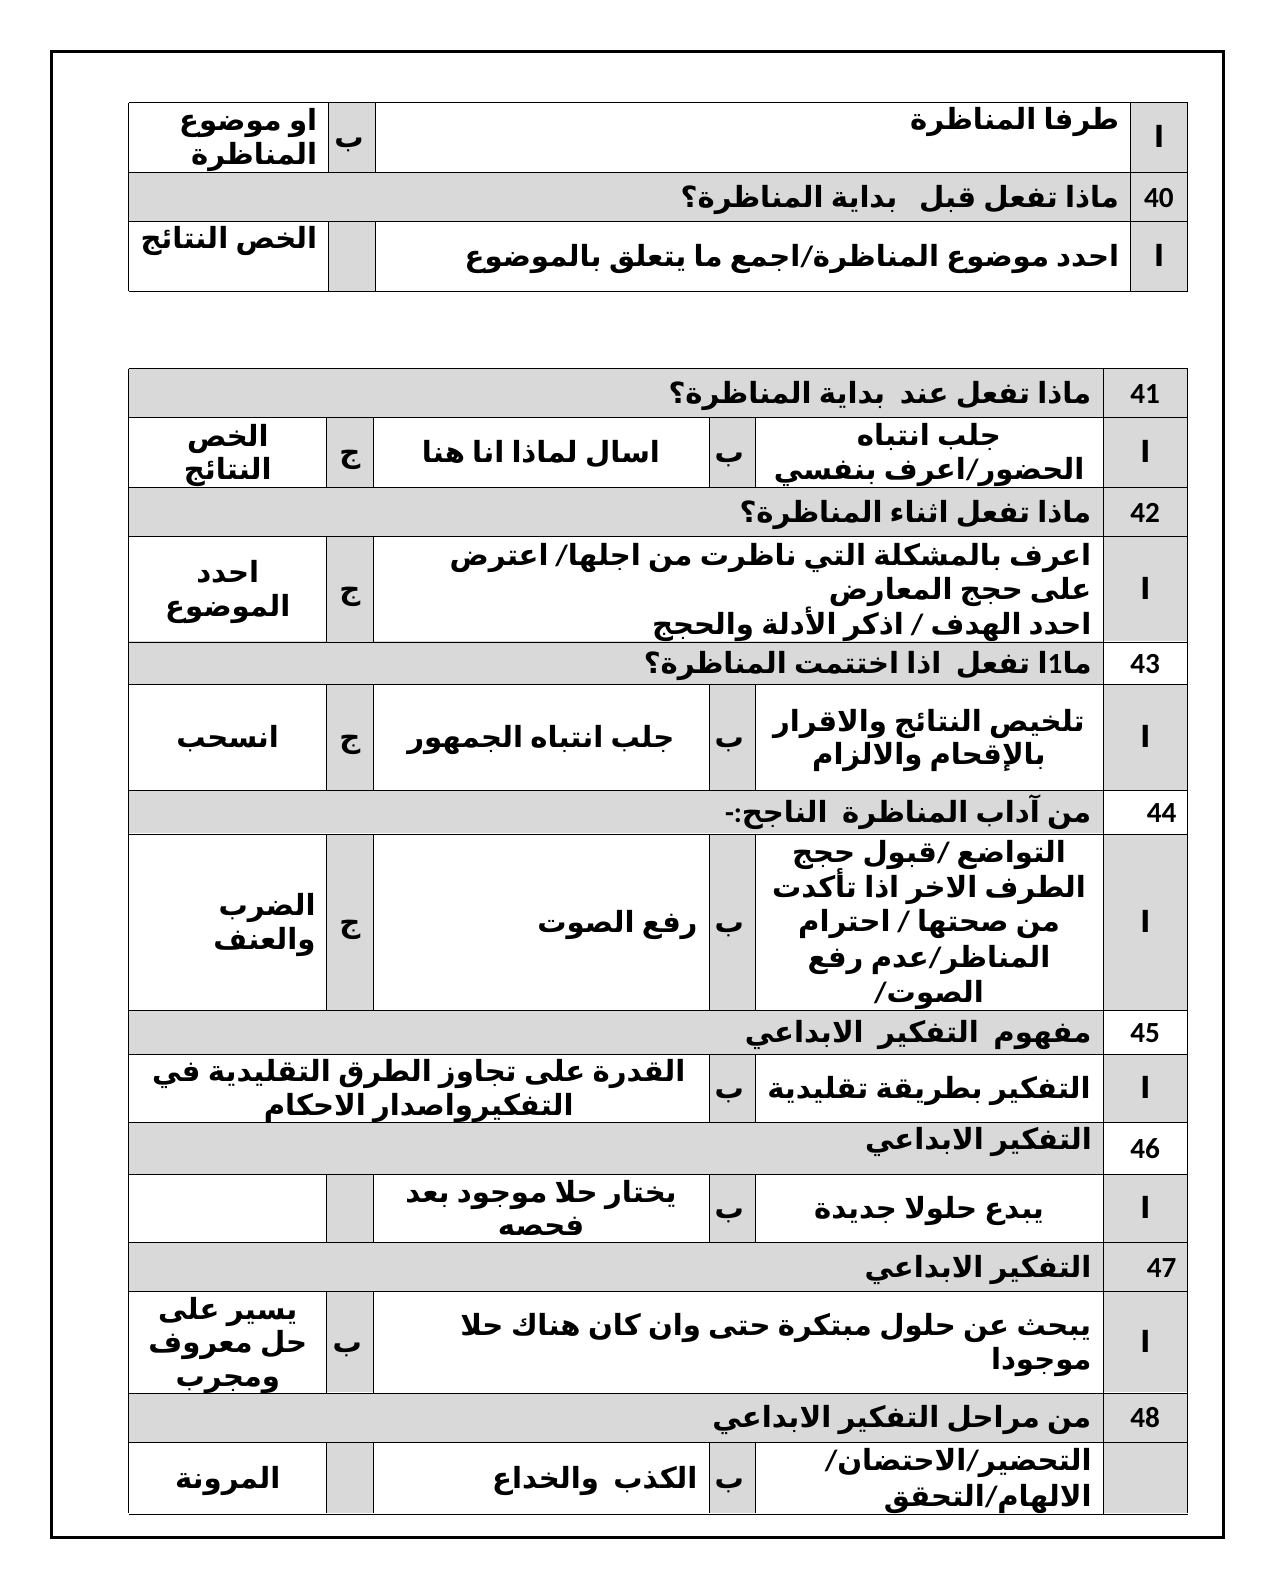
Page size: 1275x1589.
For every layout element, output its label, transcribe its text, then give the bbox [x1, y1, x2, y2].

table_cell ا [1104, 418, 1187, 487]
table_cell ب [710, 685, 755, 790]
table_cell ب [710, 1443, 755, 1513]
table_cell ب [710, 835, 755, 1010]
table_cell جلب انتباه الجمهور [374, 685, 709, 790]
table_cell 43 [1104, 643, 1187, 684]
table_cell طرفا المناظرة [376, 103, 1130, 172]
table_cell احدد الموضوع [129, 537, 326, 641]
table_cell رفع الصوت [374, 835, 709, 1010]
table_cell التحضير/الاحتضان/الالهام/التحقق [756, 1443, 1103, 1513]
table_cell التواضع /قبول حجج الطرف الاخر اذا تأكدت من صحتها / احترام المناظر/عدم رفع الصوت/ [756, 835, 1103, 1010]
table_cell ج [327, 685, 373, 790]
table_cell او موضوع المناظرة [129, 103, 328, 172]
table_cell يبحث عن حلول مبتكرة حتى وان كان هناك حلا موجودا [374, 1292, 1103, 1392]
table_cell يسير على حل معروف ومجرب [129, 1292, 326, 1392]
table_cell ا [1131, 103, 1187, 172]
table_cell اسال لماذا انا هنا [374, 418, 709, 487]
table_cell 42 [1104, 488, 1187, 536]
table_cell [327, 1443, 373, 1513]
table_cell من مراحل التفكير الابداعي [129, 1394, 1103, 1442]
table_cell ب [710, 418, 755, 487]
table_cell الكذب والخداع [374, 1443, 709, 1513]
table_cell ب [710, 1055, 755, 1122]
table_cell ما1ا تفعل اذا اختتمت المناظرة؟ [129, 643, 1103, 684]
table_cell انسحب [129, 685, 326, 790]
table_cell يختار حلا موجود بعد فحصه [374, 1175, 709, 1242]
table_cell القدرة على تجاوز الطرق التقليدية في التفكيرواصدار الاحكام [129, 1055, 709, 1122]
table_cell 40 [1131, 173, 1187, 221]
table_cell ا [1104, 685, 1187, 790]
table_cell [327, 1175, 373, 1242]
table_cell المرونة [129, 1443, 326, 1513]
table_cell 48 [1104, 1394, 1187, 1442]
table_cell ا [1104, 835, 1187, 1010]
table_cell ماذا تفعل قبل بداية المناظرة؟ [129, 173, 1130, 221]
table_cell مفهوم التفكير الابداعي [129, 1011, 1103, 1054]
table_cell اعرف بالمشكلة التي ناظرت من اجلها/ اعترض على حجج المعارض احدد الهدف / اذكر الأدلة والحجج [374, 537, 1103, 641]
table_cell جلب انتباه الحضور/اعرف بنفسي [756, 418, 1103, 487]
table_cell ب [329, 103, 375, 172]
table_cell ماذا تفعل اثناء المناظرة؟ [129, 488, 1103, 536]
table_cell [329, 222, 375, 291]
table_cell ب [327, 1292, 373, 1392]
table_cell ا [1104, 1055, 1187, 1122]
table_cell ب [710, 1175, 755, 1242]
table_cell من آداب المناظرة الناجح:- [129, 791, 1103, 833]
table_cell [1104, 1443, 1187, 1513]
table_cell 46 [1104, 1123, 1187, 1174]
table_cell ج [327, 418, 373, 487]
table_cell 44 [1104, 791, 1187, 833]
table_cell يبدع حلولا جديدة [756, 1175, 1103, 1242]
table_cell ا [1131, 222, 1187, 291]
table_cell تلخيص النتائج والاقرار بالإقحام والالزام [756, 685, 1103, 790]
table_cell التفكير الابداعي [129, 1243, 1103, 1291]
table_cell الخص النتائج [129, 418, 326, 487]
table_cell ا [1104, 1292, 1187, 1392]
table_cell ج [327, 537, 373, 641]
table_cell احدد موضوع المناظرة/اجمع ما يتعلق بالموضوع [376, 222, 1130, 291]
table_cell 45 [1104, 1011, 1187, 1054]
table_cell التفكير بطريقة تقليدية [756, 1055, 1103, 1122]
table_cell التفكير الابداعي [129, 1123, 1103, 1174]
table_cell الخص النتائج [129, 222, 328, 291]
table_cell ج [327, 835, 373, 1010]
table_cell [129, 1175, 326, 1242]
table_cell ا [1104, 537, 1187, 641]
table_cell الضرب والعنف [129, 835, 326, 1010]
table_header 41 [1104, 369, 1187, 417]
table_cell ا [1104, 1175, 1187, 1242]
table_header ماذا تفعل عند بداية المناظرة؟ [129, 369, 1103, 417]
table_cell 47 [1104, 1243, 1187, 1291]
